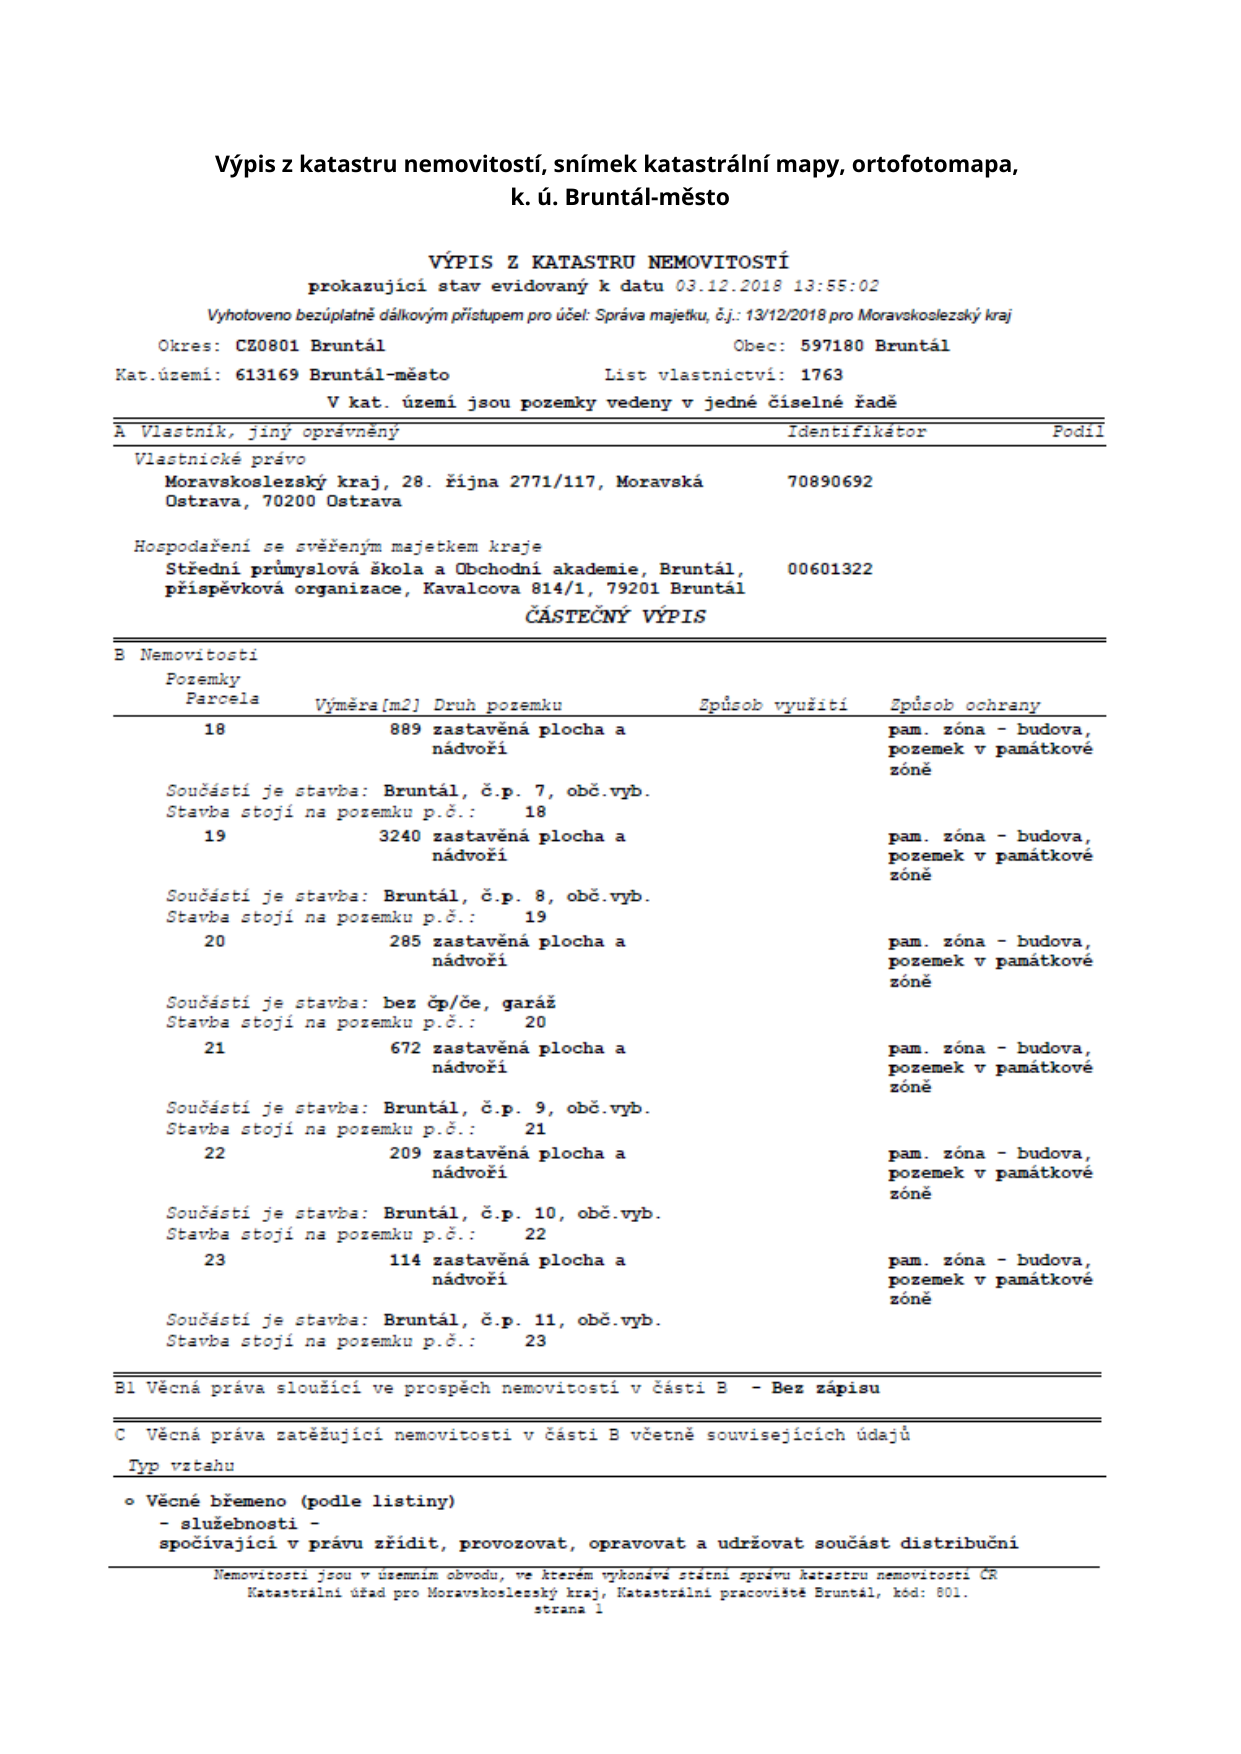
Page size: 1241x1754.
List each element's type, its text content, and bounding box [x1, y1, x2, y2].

text Výpis z katastru nemovitostí, snímek katastrální mapy, ortofotomapa, k. ú. Bruntál-město [148, 148, 1093, 213]
